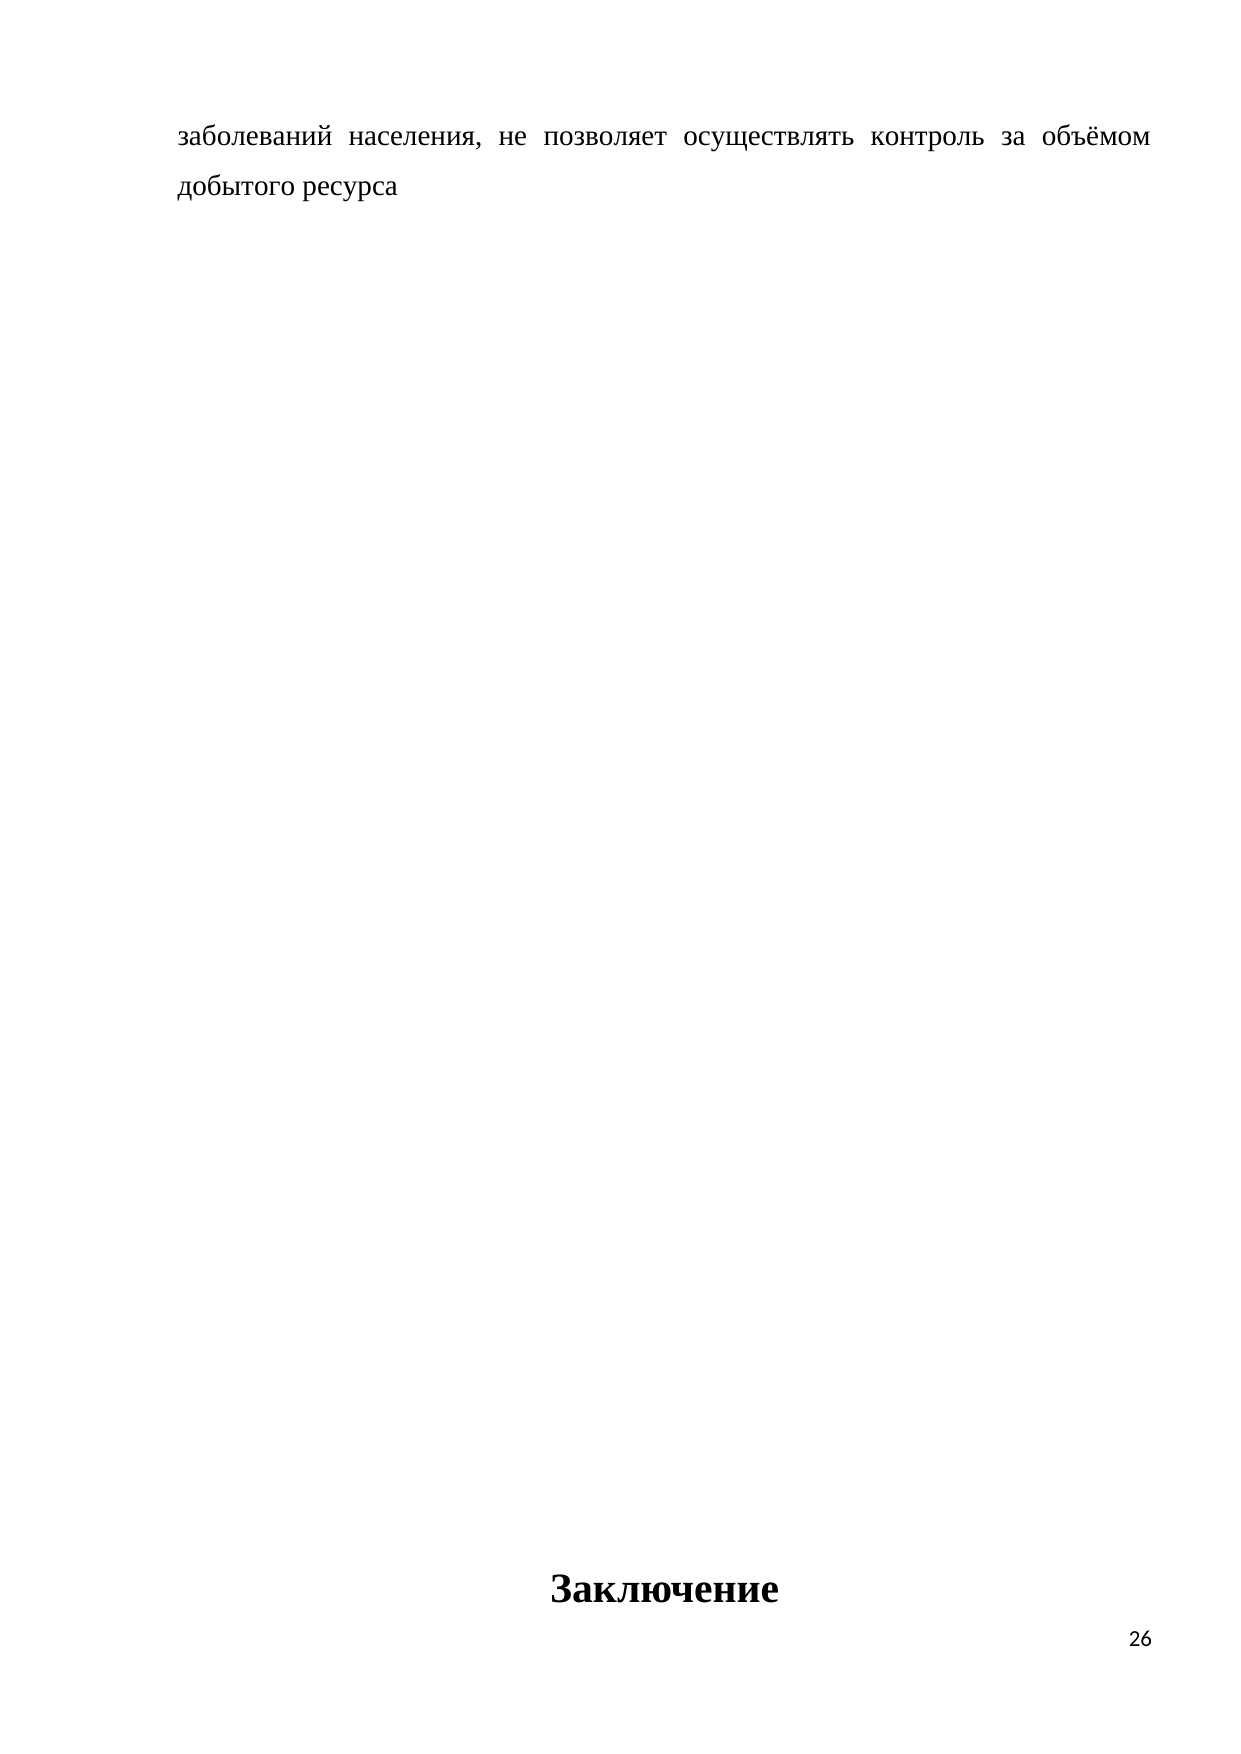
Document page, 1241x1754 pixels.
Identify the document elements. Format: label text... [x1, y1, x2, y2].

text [177, 152, 1152, 202]
subtitle Заключение [177, 1563, 1152, 1611]
